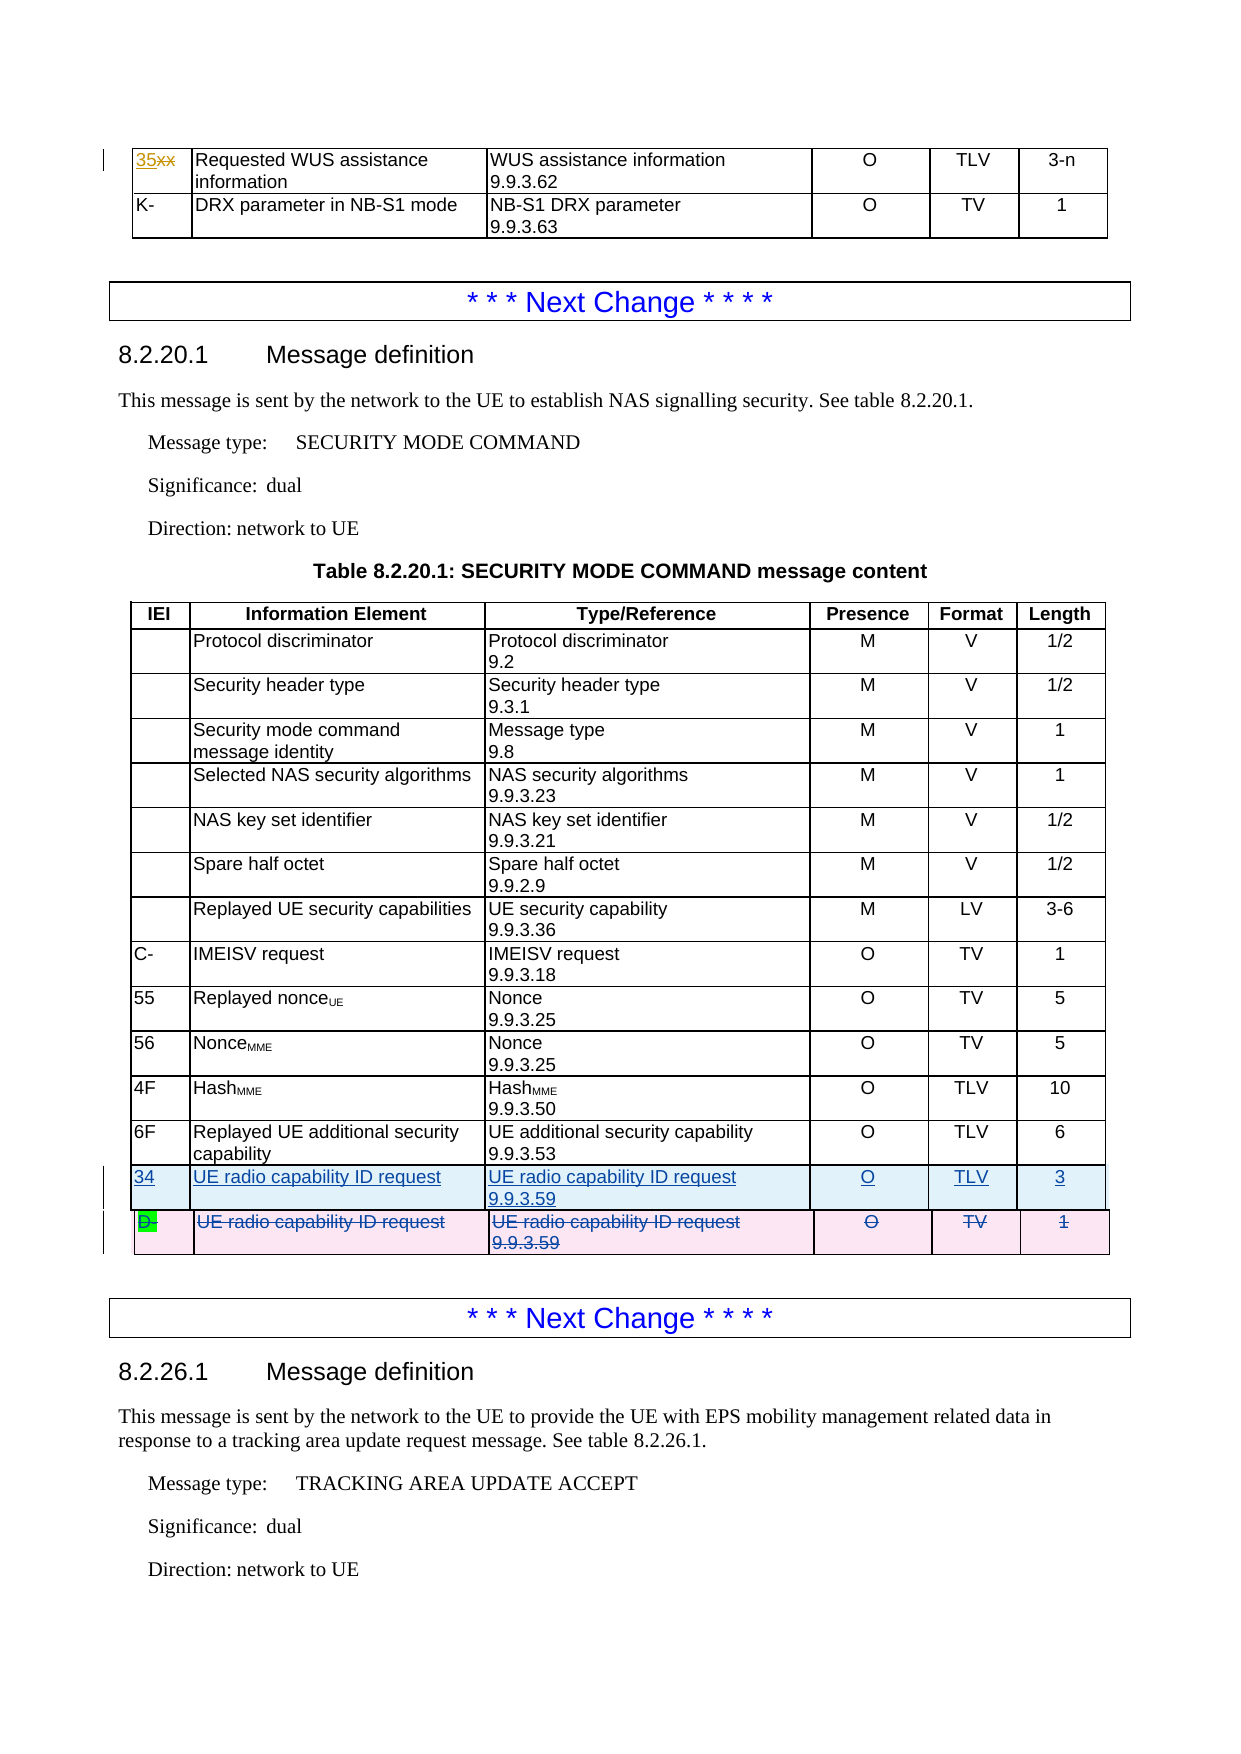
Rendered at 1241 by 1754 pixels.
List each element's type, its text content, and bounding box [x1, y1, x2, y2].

table_cell [929, 898, 1016, 941]
table_cell M [811, 764, 928, 807]
table_cell HashMME 9.9.3.50 [486, 1077, 809, 1119]
table_cell 1 [1018, 719, 1105, 762]
table_cell 6F [132, 1121, 189, 1164]
table_cell TV [929, 942, 1016, 986]
table_cell 55 [132, 987, 189, 1030]
table_header Type/Reference [486, 603, 809, 628]
table_cell Security header type 9.3.1 [486, 674, 809, 717]
table_cell O [811, 942, 928, 986]
table_cell TLV [929, 1121, 1016, 1164]
table_cell M [811, 719, 928, 762]
table_cell [132, 764, 189, 807]
text Message type: SECURITY MODE COMMAND [148, 430, 1122, 454]
table_cell V [929, 674, 1016, 717]
table_cell 1 [1020, 194, 1107, 237]
table_cell DRX parameter in NB-S1 mode [193, 194, 486, 237]
subtitle 8.2.20.1 Message definition [118, 340, 1122, 369]
table_cell O [811, 1032, 928, 1075]
table_cell Protocol discriminator [191, 630, 484, 673]
text Direction: network to UE [148, 1557, 1122, 1581]
table_cell 56 [132, 1032, 189, 1075]
text Significance: dual [148, 473, 1122, 497]
table_cell V [929, 853, 1016, 896]
table_cell V [929, 630, 1016, 673]
table_cell UE additional security capability 9.9.3.53 [486, 1121, 809, 1164]
table_cell 3-6 [1018, 898, 1105, 941]
table_cell M [811, 630, 928, 673]
table_header IEI [132, 603, 189, 628]
table_cell Replayed UE security capabilities [191, 898, 484, 941]
table_cell Replayed nonceUE [191, 987, 484, 1030]
table_cell TLV [929, 1077, 1016, 1119]
text * * * Next Change * * * * [110, 1299, 1130, 1337]
table_cell NAS security algorithms 9.9.3.23 [486, 764, 809, 807]
table_cell [132, 674, 189, 717]
table_cell Requested WUS assistance information [193, 149, 486, 192]
table_cell [132, 898, 189, 941]
table_cell Spare half octet 9.9.2.9 [486, 853, 809, 896]
table_cell O [813, 194, 929, 237]
table_cell 5 [1018, 987, 1105, 1030]
table_cell TV [929, 1032, 1016, 1075]
table_cell 1/2 [1018, 808, 1105, 851]
table_cell Nonce 9.9.3.25 [486, 1032, 809, 1075]
table_cell Selected NAS security algorithms [191, 764, 484, 807]
table_cell [132, 630, 189, 673]
text Significance: dual [148, 1514, 1122, 1538]
table_cell M [811, 853, 928, 896]
table_cell Security mode command message identity [191, 719, 484, 762]
table_cell Security header type [191, 674, 484, 717]
text This message is sent by the network to the UE to provide the UE with EPS mobility management related data in response to a tracking area update request message. See table 8.2.26.1. [118, 1404, 1122, 1452]
table_header Format [929, 603, 1016, 628]
text Table 8.2.20.1: SECURITY MODE COMMAND message content [118, 559, 1122, 583]
table_cell [132, 853, 189, 896]
table_cell NAS key set identifier [191, 808, 484, 851]
table_cell 5 [1018, 1032, 1105, 1075]
table_cell V [929, 764, 1016, 807]
table_cell 1/2 [1018, 674, 1105, 717]
text Message type: TRACKING AREA UPDATE ACCEPT [148, 1471, 1122, 1495]
table_cell C- [132, 942, 189, 986]
table_cell 1 [1018, 764, 1105, 807]
table_cell HashMME [191, 1077, 484, 1119]
table_cell Message type 9.8 [486, 719, 809, 762]
table_cell Spare half octet [191, 853, 484, 896]
table_cell 1/2 [1018, 630, 1105, 673]
table_cell M [811, 898, 928, 941]
table_cell [132, 808, 189, 851]
table_cell M [811, 674, 928, 717]
table_cell O [813, 149, 929, 192]
table_cell [133, 149, 191, 192]
table_cell NonceMME [191, 1032, 484, 1075]
table_cell NB-S1 DRX parameter 9.9.3.63 [488, 194, 811, 237]
table_cell IMEISV request 9.9.3.18 [486, 942, 809, 986]
table_cell [132, 719, 189, 762]
table_cell K- [133, 194, 191, 237]
table_cell O [811, 1121, 928, 1164]
table_cell 1 [1018, 942, 1105, 986]
text * * * Next Change * * * * [110, 283, 1130, 320]
subtitle 8.2.26.1 Message definition [118, 1357, 1122, 1385]
table_cell V [929, 808, 1016, 851]
text Direction: network to UE [148, 516, 1122, 540]
table_header Information Element [191, 603, 484, 628]
table_header Presence [811, 603, 928, 628]
table_cell M [811, 808, 928, 851]
table_cell 4F [132, 1077, 189, 1119]
table_cell O [811, 987, 928, 1030]
table_cell IMEISV request [191, 942, 484, 986]
table_cell 10 [1018, 1077, 1105, 1119]
table_cell WUS assistance information 9.9.3.62 [488, 149, 811, 192]
table_cell TLV [931, 149, 1018, 192]
table_cell TV [931, 194, 1018, 237]
table_cell NAS key set identifier 9.9.3.21 [486, 808, 809, 851]
table_cell V [929, 719, 1016, 762]
table_cell 1/2 [1018, 853, 1105, 896]
table_cell O [811, 1077, 928, 1119]
table_cell Nonce 9.9.3.25 [486, 987, 809, 1030]
table_cell UE security capability 9.9.3.36 [486, 898, 809, 941]
text This message is sent by the network to the UE to establish NAS signalling security. See table 8.2.20.1. [118, 387, 1122, 412]
table_cell Protocol discriminator 9.2 [486, 630, 809, 673]
table_cell TV [929, 987, 1016, 1030]
table_cell 3-n [1020, 149, 1107, 192]
table_cell Replayed UE additional security capability [191, 1121, 484, 1164]
table_cell 6 [1018, 1121, 1105, 1164]
table_header Length [1018, 603, 1105, 628]
